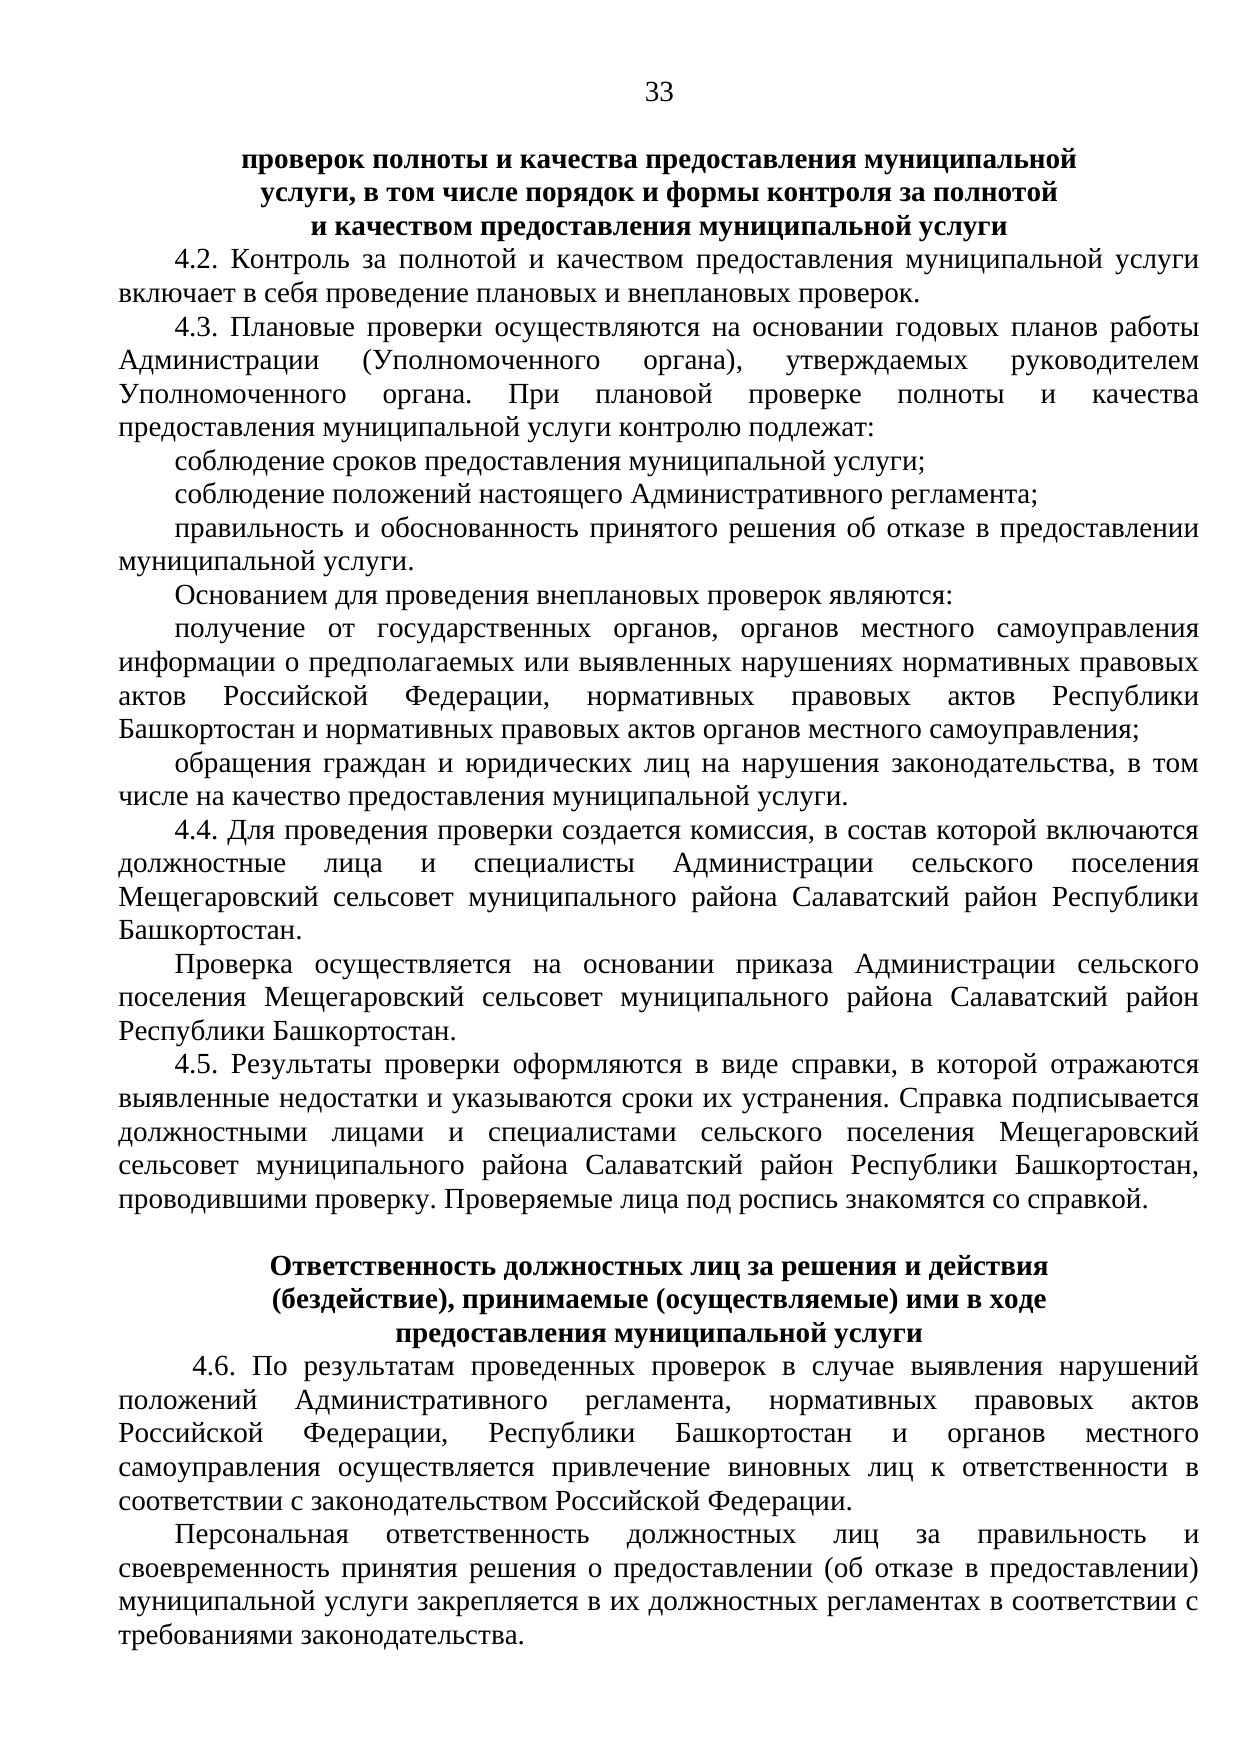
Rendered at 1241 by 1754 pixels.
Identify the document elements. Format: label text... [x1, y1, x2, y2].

text соблюдение сроков предоставления муниципальной услуги; [118, 443, 1200, 476]
text проверок полноты и качества предоставления муниципальной [118, 141, 1200, 174]
text 4.6. По результатам проведенных проверок в случае выявления нарушений положений Административного регламента, нормативных правовых актов Российской Федерации, Республики Башкортостан и органов местного самоуправления осуществляется привлечение виновных лиц к ответственности в соответствии с законодательством Российской Федерации. [118, 1348, 1200, 1516]
text услуги, в том числе порядок и формы контроля за полнотой [118, 174, 1200, 208]
text 4.3. Плановые проверки осуществляются на основании годовых планов работы Администрации (Уполномоченного органа), утверждаемых руководителем Уполномоченного органа. При плановой проверке полноты и качества предоставления муниципальной услуги контролю подлежат: [118, 309, 1200, 443]
text 4.2. Контроль за полнотой и качеством предоставления муниципальной услуги включает в себя проведение плановых и внеплановых проверок. [118, 242, 1200, 309]
text правильность и обоснованность принятого решения об отказе в предоставлении муниципальной услуги. [118, 510, 1200, 577]
text получение от государственных органов, органов местного самоуправления информации о предполагаемых или выявленных нарушениях нормативных правовых актов Российской Федерации, нормативных правовых актов Республики Башкортостан и нормативных правовых актов органов местного самоуправления; [118, 611, 1200, 745]
text Ответственность должностных лиц за решения и действия [118, 1248, 1200, 1281]
text обращения граждан и юридических лиц на нарушения законодательства, в том числе на качество предоставления муниципальной услуги. [118, 745, 1200, 812]
text Проверка осуществляется на основании приказа Администрации сельского поселения Мещегаровский сельсовет муниципального района Салаватский район Республики Башкортостан. [118, 946, 1200, 1047]
text Персональная ответственность должностных лиц за правильность и своевременность принятия решения о предоставлении (об отказе в предоставлении) муниципальной услуги закрепляется в их должностных регламентах в соответствии с требованиями законодательства. [118, 1516, 1200, 1650]
text и качеством предоставления муниципальной услуги [118, 208, 1200, 242]
text (бездействие), принимаемые (осуществляемые) ими в ходе [118, 1281, 1200, 1315]
text Основанием для проведения внеплановых проверок являются: [118, 577, 1200, 611]
text предоставления муниципальной услуги [118, 1315, 1200, 1348]
text соблюдение положений настоящего Административного регламента; [118, 476, 1200, 510]
text 4.4. Для проведения проверки создается комиссия, в состав которой включаются должностные лица и специалисты Администрации сельского поселения Мещегаровский сельсовет муниципального района Салаватский район Республики Башкортостан. [118, 812, 1200, 946]
text 4.5. Результаты проверки оформляются в виде справки, в которой отражаются выявленные недостатки и указываются сроки их устранения. Справка подписывается должностными лицами и специалистами сельского поселения Мещегаровский сельсовет муниципального района Салаватский район Республики Башкортостан, проводившими проверку. Проверяемые лица под роспись знакомятся со справкой. [118, 1047, 1200, 1214]
